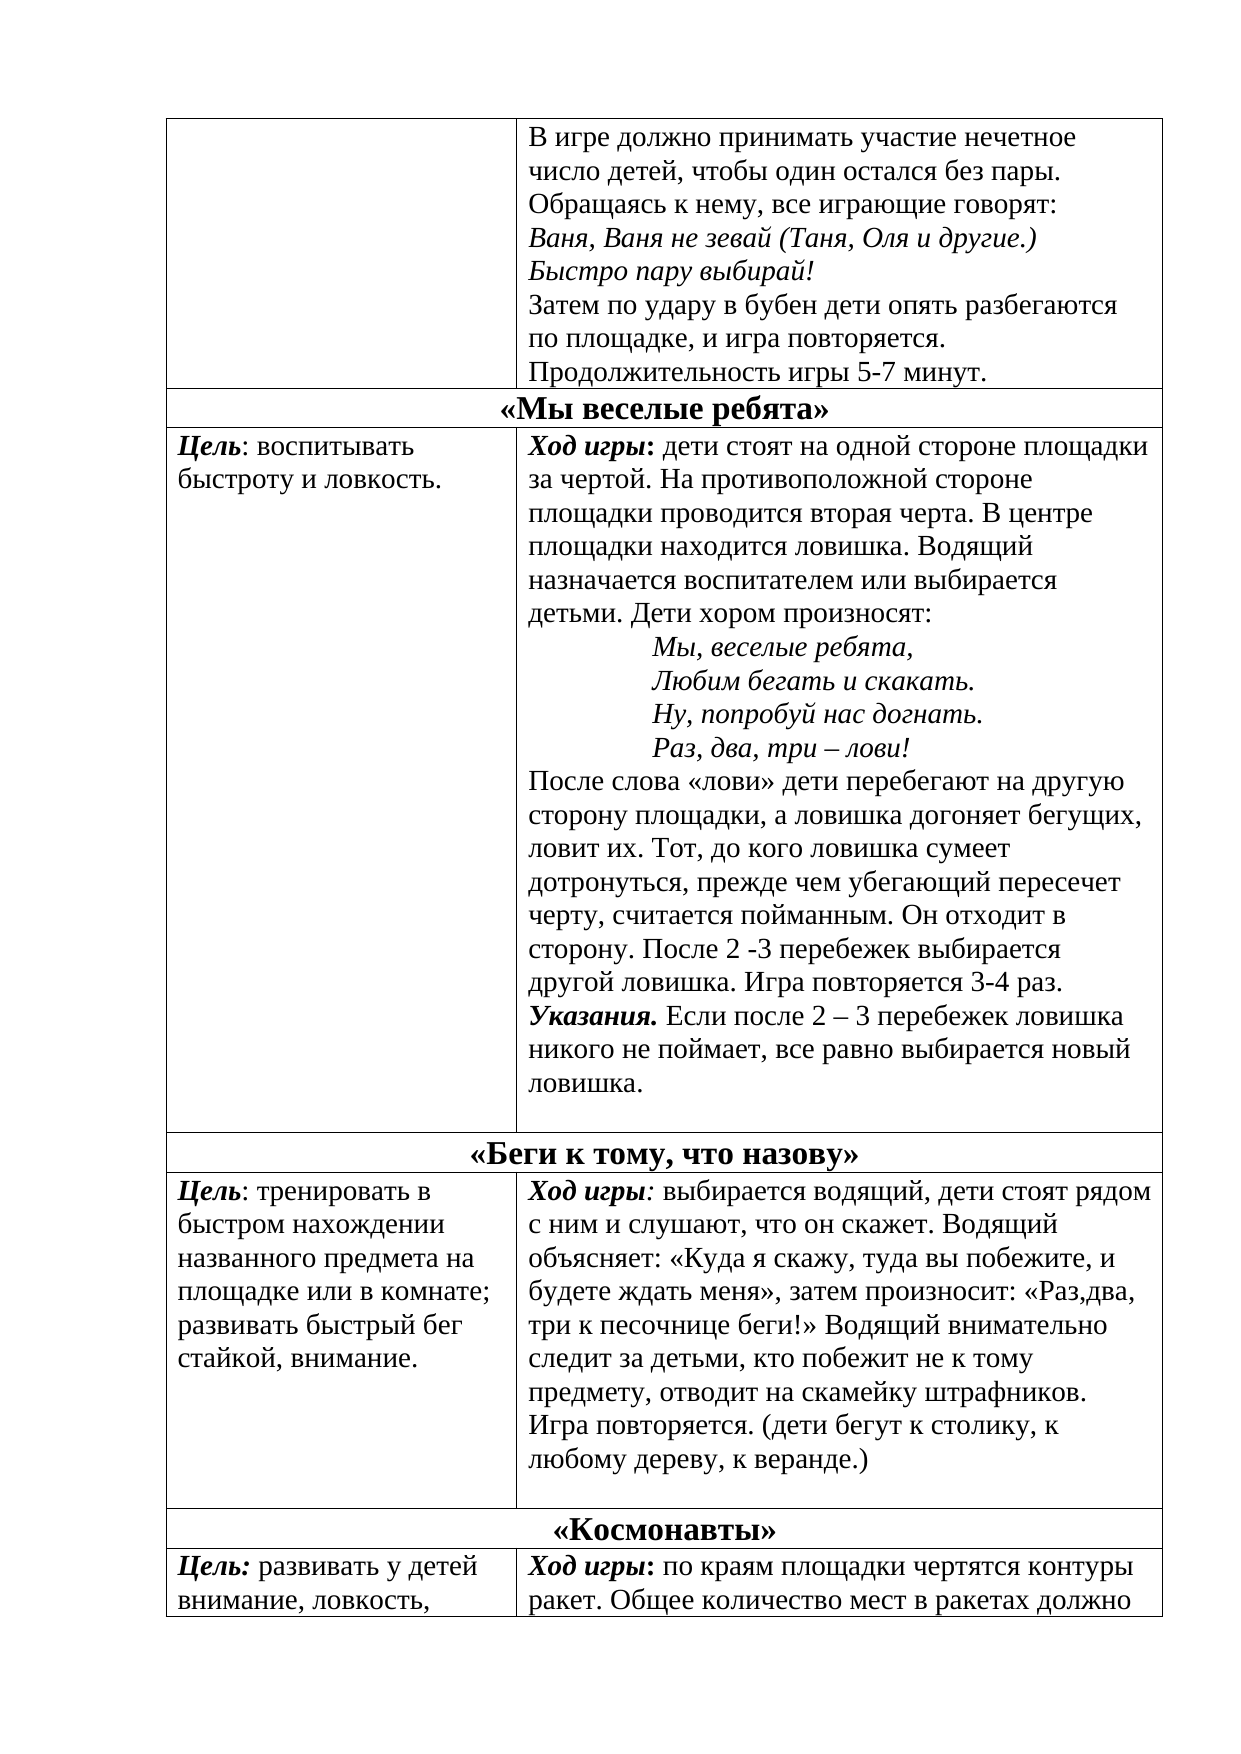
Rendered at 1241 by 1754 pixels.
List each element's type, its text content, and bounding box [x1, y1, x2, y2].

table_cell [167, 119, 516, 387]
table_cell «Мы веселые ребята» [167, 389, 1162, 427]
table_cell Цель: воспитывать быстроту и ловкость. [167, 428, 516, 1132]
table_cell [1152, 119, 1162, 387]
table_cell «Беги к тому, что назову» [167, 1133, 1162, 1172]
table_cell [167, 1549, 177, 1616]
table_cell Цель: тренировать в быстром нахождении названного предмета на площадке или в комнате; развивать быстрый бег стайкой, внимание. [167, 1173, 516, 1508]
table_cell Ход игры: дети стоят на одной стороне площадки за чертой. На противоположной стороне площадки проводится вторая черта. В центре площадки находится ловишка. Водящий назначается воспитателем или выбирается детьми. Дети хором произносят: Мы, веселые ребята, Любим бегать и скакать. Ну, попробуй нас догнать. Раз, два, три – лови! После слова «лови» дети перебегают на другую сторону площадки, а ловишка догоняет бегущих, ловит их. Тот, до кого ловишка сумеет дотронуться, прежде чем убегающий пересечет черту, считается пойманным. Он отходит в сторону. После 2 -3 перебежек выбирается другой ловишка. Игра повторяется 3-4 раз. Указания. Если после 2 – 3 перебежек ловишка никого не поймает, все равно выбирается новый ловишка. [517, 428, 1162, 1132]
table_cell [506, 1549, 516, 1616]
table_cell Ход игры: выбирается водящий, дети стоят рядом с ним и слушают, что он скажет. Водящий объясняет: «Куда я скажу, туда вы побежите, и будете ждать меня», затем произносит: «Раз,два, три к песочнице беги!» Водящий внимательно следит за детьми, кто побежит не к тому предмету, отводит на скамейку штрафников. Игра повторяется. (дети бегут к столику, к любому дереву, к веранде.) [517, 1173, 1162, 1508]
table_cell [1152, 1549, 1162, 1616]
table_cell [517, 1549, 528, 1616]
table_cell «Космонавты» [167, 1509, 1162, 1547]
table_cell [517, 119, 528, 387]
